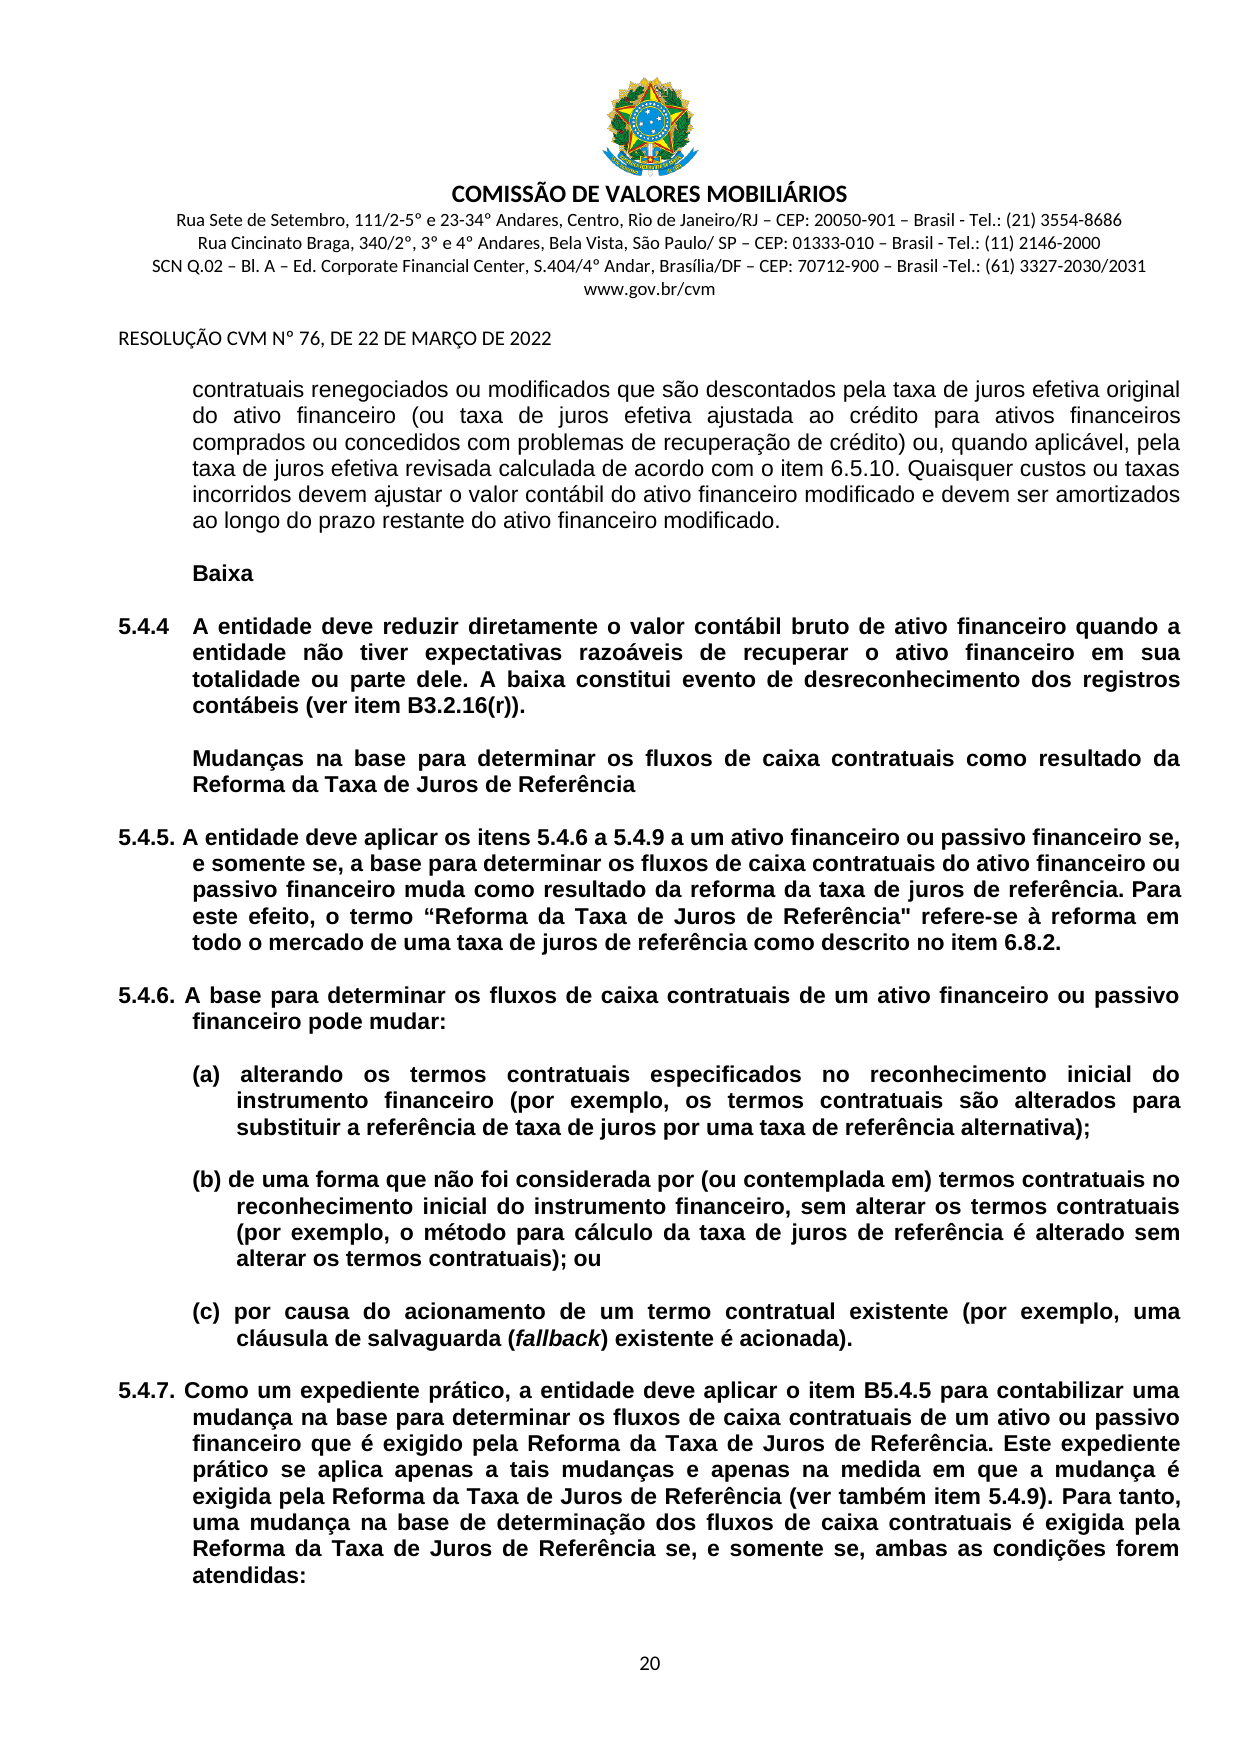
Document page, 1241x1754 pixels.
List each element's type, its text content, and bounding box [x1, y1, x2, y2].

picture [598, 75, 702, 179]
text (b) de uma forma que não foi considerada por (ou contemplada em) termos contratuais no reconhecimento inicial do instrumento financeiro, sem alterar os termos contratuais (por exemplo, o método para cálculo da taxa de juros de referência é alterado sem alterar os termos contratuais); ou [192, 1166, 1181, 1272]
text Mudanças na base para determinar os fluxos de caixa contratuais como resultado da Reforma da Taxa de Juros de Referência [192, 745, 1181, 797]
text 5.4.7. Como um expediente prático, a entidade deve aplicar o item B5.4.5 para contabilizar uma mudança na base para determinar os fluxos de caixa contratuais de um ativo ou passivo financeiro que é exigido pela Reforma da Taxa de Juros de Referência. Este expediente prático se aplica apenas a tais mudanças e apenas na medida em que a mudança é exigida pela Reforma da Taxa de Juros de Referência (ver também item 5.4.9). Para tanto, uma mudança na base de determinação dos fluxos de caixa contratuais é exigida pela Reforma da Taxa de Juros de Referência se, e somente se, ambas as condições forem atendidas: [118, 1377, 1181, 1588]
text 5.4.6. A base para determinar os fluxos de caixa contratuais de um ativo financeiro ou passivo financeiro pode mudar: [118, 982, 1181, 1034]
text 5.4.5. A entidade deve aplicar os itens 5.4.6 a 5.4.9 a um ativo financeiro ou passivo financeiro se, e somente se, a base para determinar os fluxos de caixa contratuais do ativo financeiro ou passivo financeiro muda como resultado da reforma da taxa de juros de referência. Para este efeito, o termo “Reforma da Taxa de Juros de Referência" refere-se à reforma em todo o mercado de uma taxa de juros de referência como descrito no item 6.8.2. [118, 824, 1181, 956]
text 5.4.4 A entidade deve reduzir diretamente o valor contábil bruto de ativo financeiro quando a entidade não tiver expectativas razoáveis de recuperar o ativo financeiro em sua totalidade ou parte dele. A baixa constitui evento de desreconhecimento dos registros contábeis (ver item B3.2.16(r)). [118, 613, 1181, 718]
text (a) alterando os termos contratuais especificados no reconhecimento inicial do instrumento financeiro (por exemplo, os termos contratuais são alterados para substituir a referência de taxa de juros por uma taxa de referência alternativa); [192, 1061, 1181, 1140]
text Baixa [192, 560, 1181, 587]
text (c) por causa do acionamento de um termo contratual existente (por exemplo, uma cláusula de salvaguarda (fallback) existente é acionada). [192, 1298, 1181, 1351]
